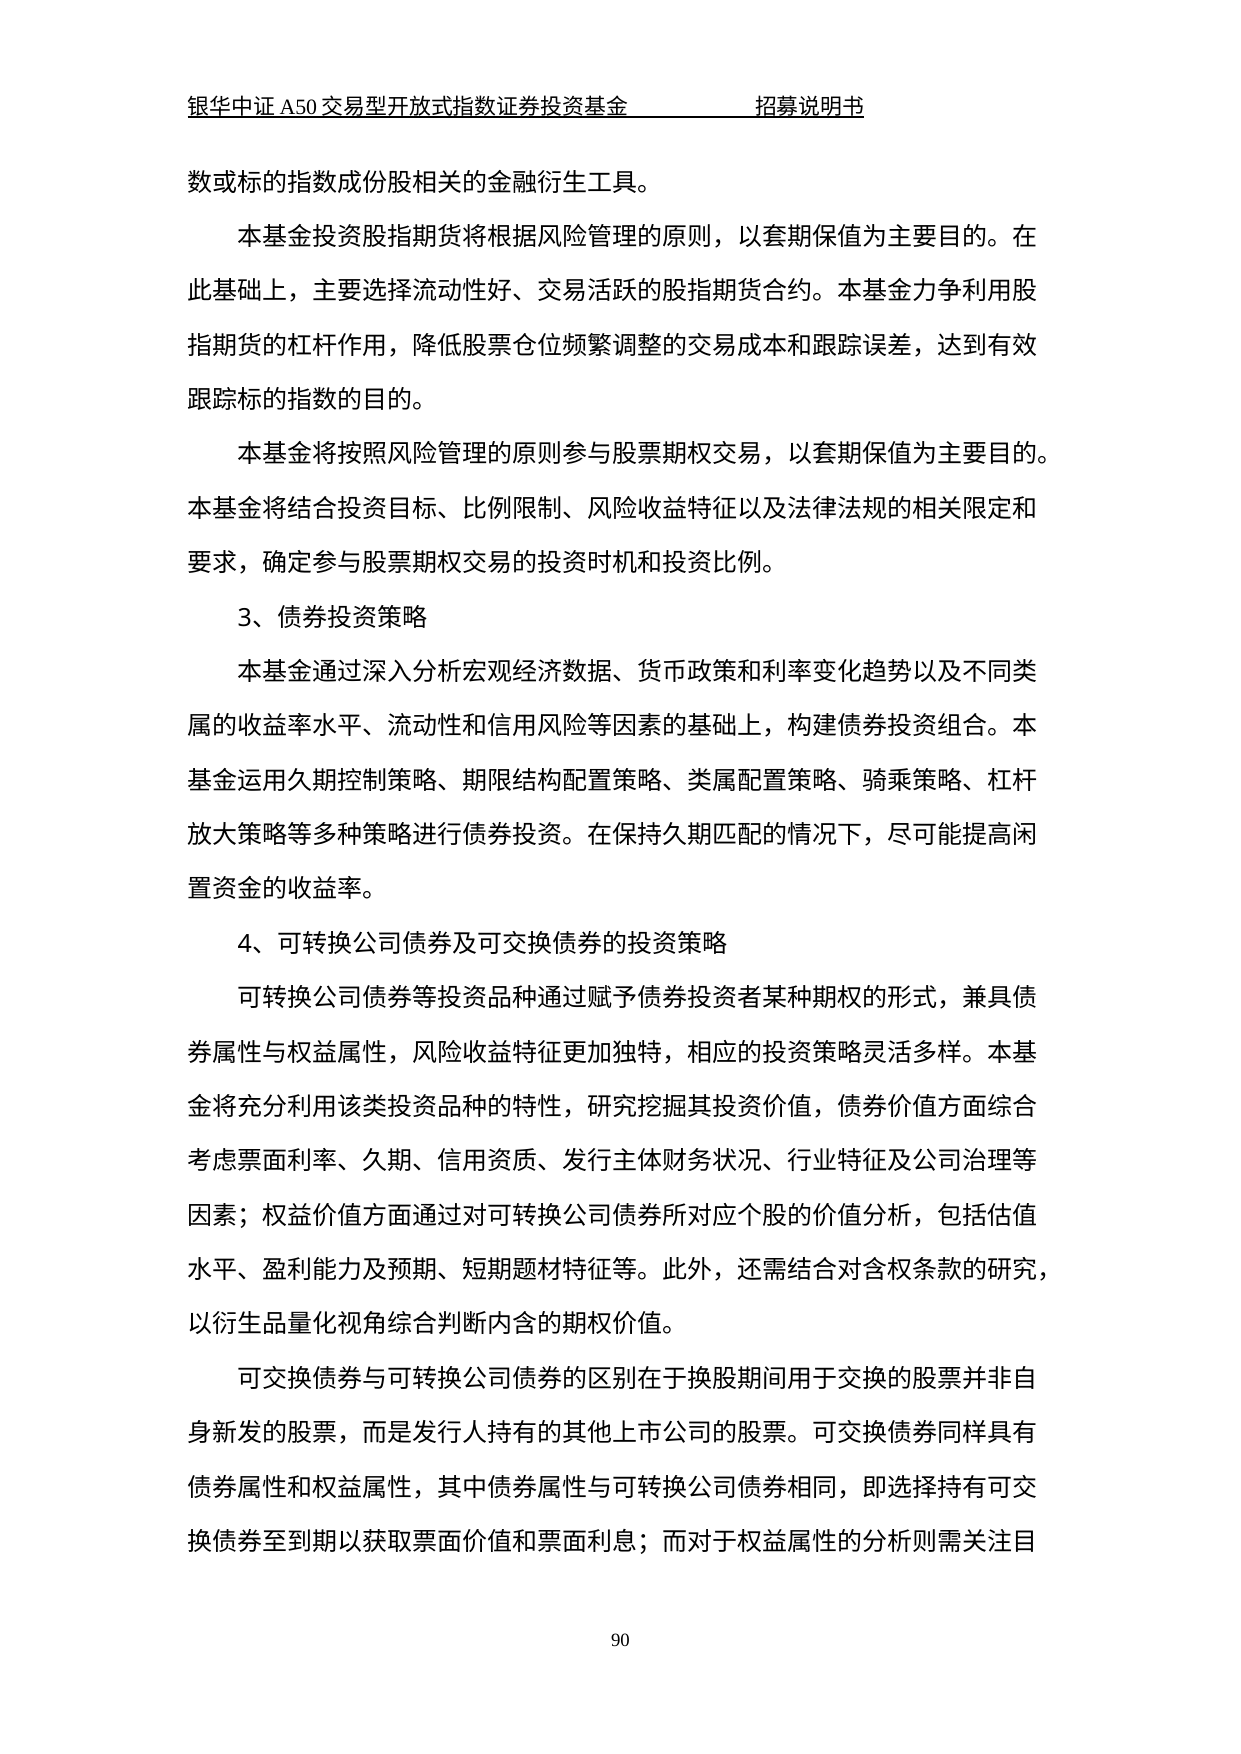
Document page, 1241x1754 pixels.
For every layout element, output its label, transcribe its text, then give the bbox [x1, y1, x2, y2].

text 3、债券投资策略 [187, 597, 1053, 633]
text 本基金投资股指期货将根据风险管理的原则，以套期保值为主要目的。在此基础上，主要选择流动性好、交易活跃的股指期货合约。本基金力争利用股指期货的杠杆作用，降低股票仓位频繁调整的交易成本和跟踪误差，达到有效跟踪标的指数的目的。 [187, 216, 1053, 416]
text 可转换公司债券等投资品种通过赋予债券投资者某种期权的形式，兼具债券属性与权益属性，风险收益特征更加独特，相应的投资策略灵活多样。本基金将充分利用该类投资品种的特性，研究挖掘其投资价值，债券价值方面综合考虑票面利率、久期、信用资质、发行主体财务状况、行业特征及公司治理等因素；权益价值方面通过对可转换公司债券所对应个股的价值分析，包括估值水平、盈利能力及预期、短期题材特征等。此外，还需结合对含权条款的研究，以衍生品量化视角综合判断内含的期权价值。 [187, 978, 1053, 1340]
text 4、可转换公司债券及可交换债券的投资策略 [187, 923, 1053, 959]
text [187, 162, 1053, 198]
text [187, 1358, 1053, 1558]
text 本基金通过深入分析宏观经济数据、货币政策和利率变化趋势以及不同类属的收益率水平、流动性和信用风险等因素的基础上，构建债券投资组合。本基金运用久期控制策略、期限结构配置策略、类属配置策略、骑乘策略、杠杆放大策略等多种策略进行债券投资。在保持久期匹配的情况下，尽可能提高闲置资金的收益率。 [187, 651, 1053, 905]
text 本基金将按照风险管理的原则参与股票期权交易，以套期保值为主要目的。本基金将结合投资目标、比例限制、风险收益特征以及法律法规的相关限定和要求，确定参与股票期权交易的投资时机和投资比例。 [187, 434, 1053, 579]
